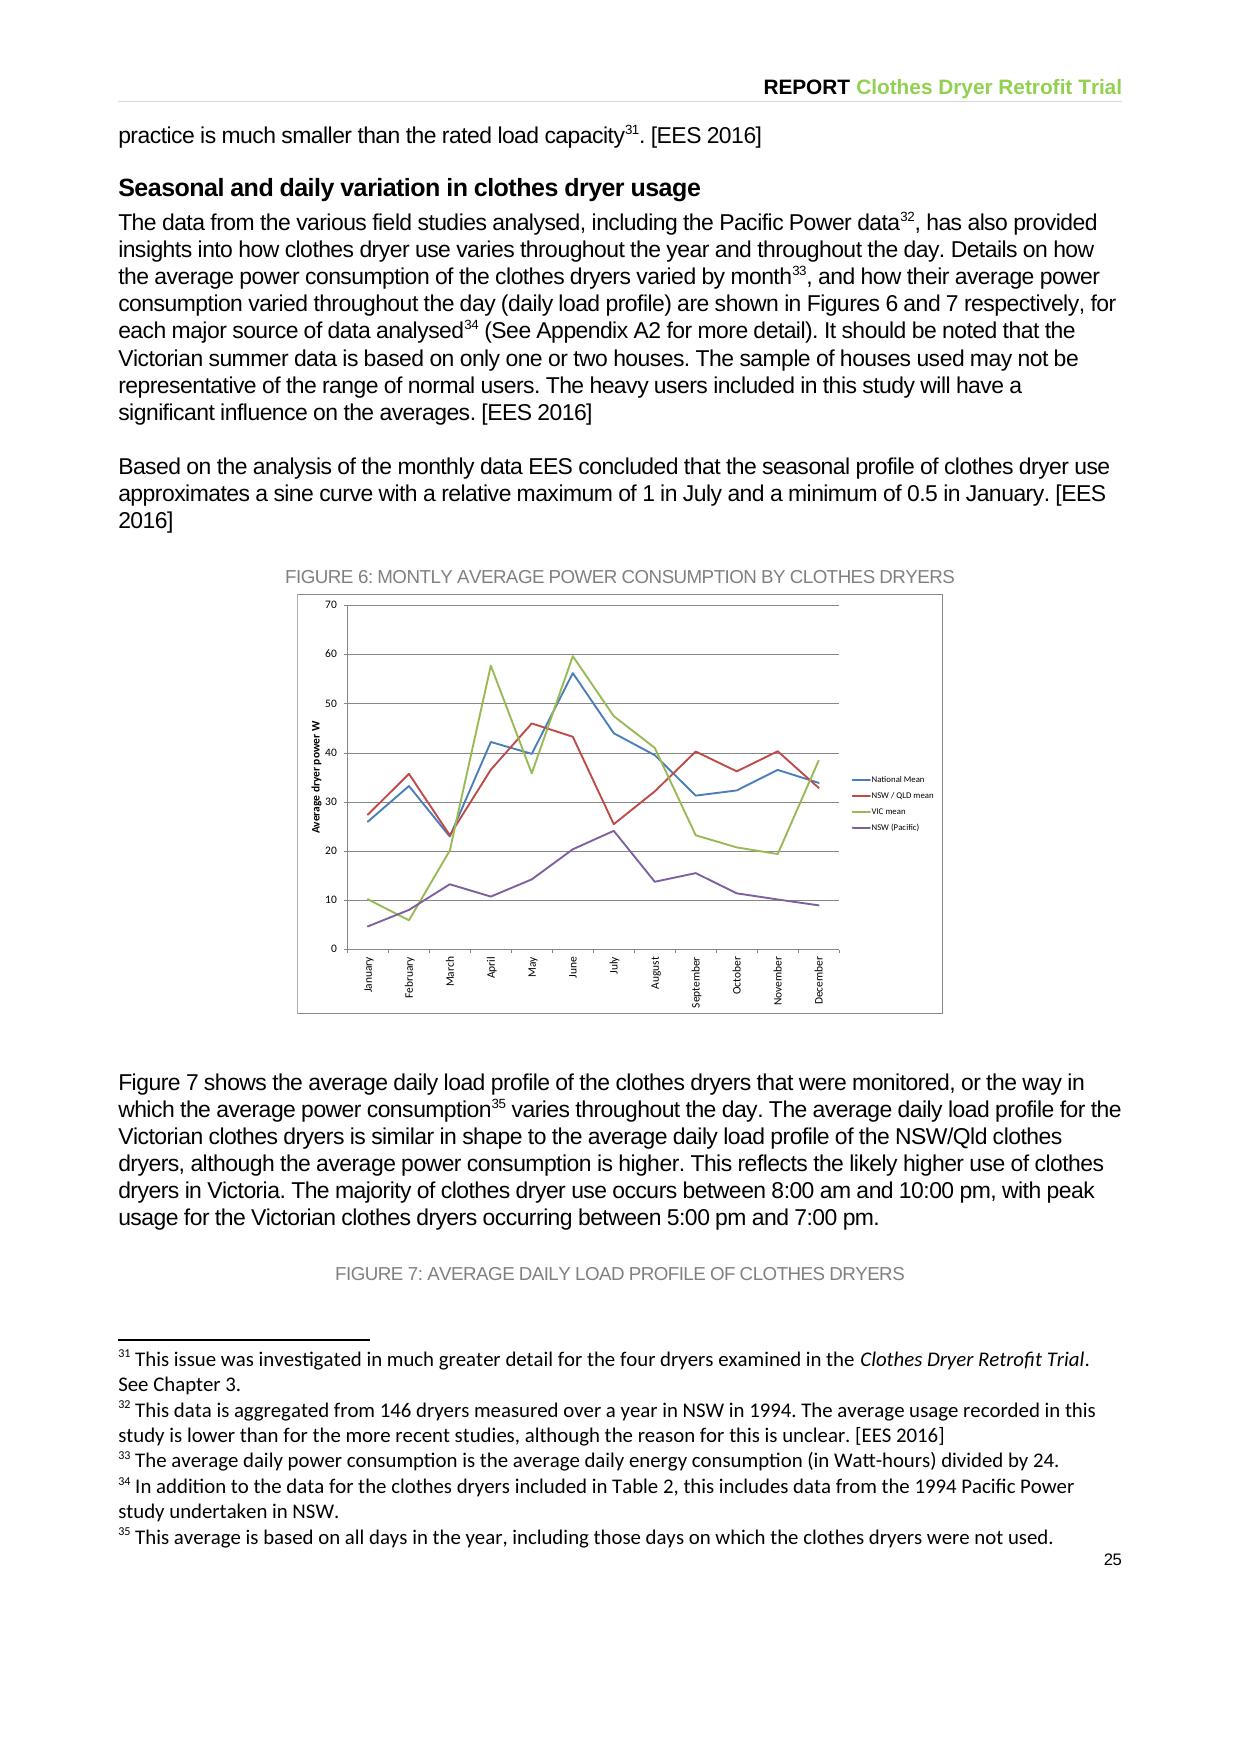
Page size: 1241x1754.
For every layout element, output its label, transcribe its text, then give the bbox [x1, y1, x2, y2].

subtitle Seasonal and daily variation in clothes dryer usage [118, 173, 1122, 202]
title FIGURE 6: MONTLY AVERAGE POWER CONSUMPTION BY CLOTHES DRYERS [118, 560, 1122, 587]
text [118, 121, 1122, 148]
text Figure 7 shows the average daily load profile of the clothes dryers that were monitored, or the way in which the average power consumption varies throughout the day. The average daily load profile for the Victorian clothes dryers is similar in shape to the average daily load profile of the NSW/Qld clothes dryers, although the average power consumption is higher. This reflects the likely higher use of clothes dryers in Victoria. The majority of clothes dryer use occurs between 8:00 am and 10:00 pm, with peak usage for the Victorian clothes dryers occurring between 5:00 pm and 7:00 pm. [118, 1068, 1122, 1231]
title FIGURE 7: AVERAGE DAILY LOAD PROFILE OF CLOTHES DRYERS [118, 1258, 1122, 1285]
text The data from the various field studies analysed, including the Pacific Power data, has also provided insights into how clothes dryer use varies throughout the year and throughout the day. Details on how the average power consumption of the clothes dryers varied by month, and how their average power consumption varied throughout the day (daily load profile) are shown in Figures 6 and 7 respectively, for each major source of data analysed (See Appendix A2 for more detail). It should be noted that the Victorian summer data is based on only one or two houses. The sample of houses used may not be representative of the range of normal users. The heavy users included in this study will have a significant influence on the averages. [EES 2016] [118, 208, 1122, 425]
text Based on the analysis of the monthly data EES concluded that the seasonal profile of clothes dryer use approximates a sine curve with a relative maximum of 1 in July and a minimum of 0.5 in January. [EES 2016] [118, 452, 1122, 533]
